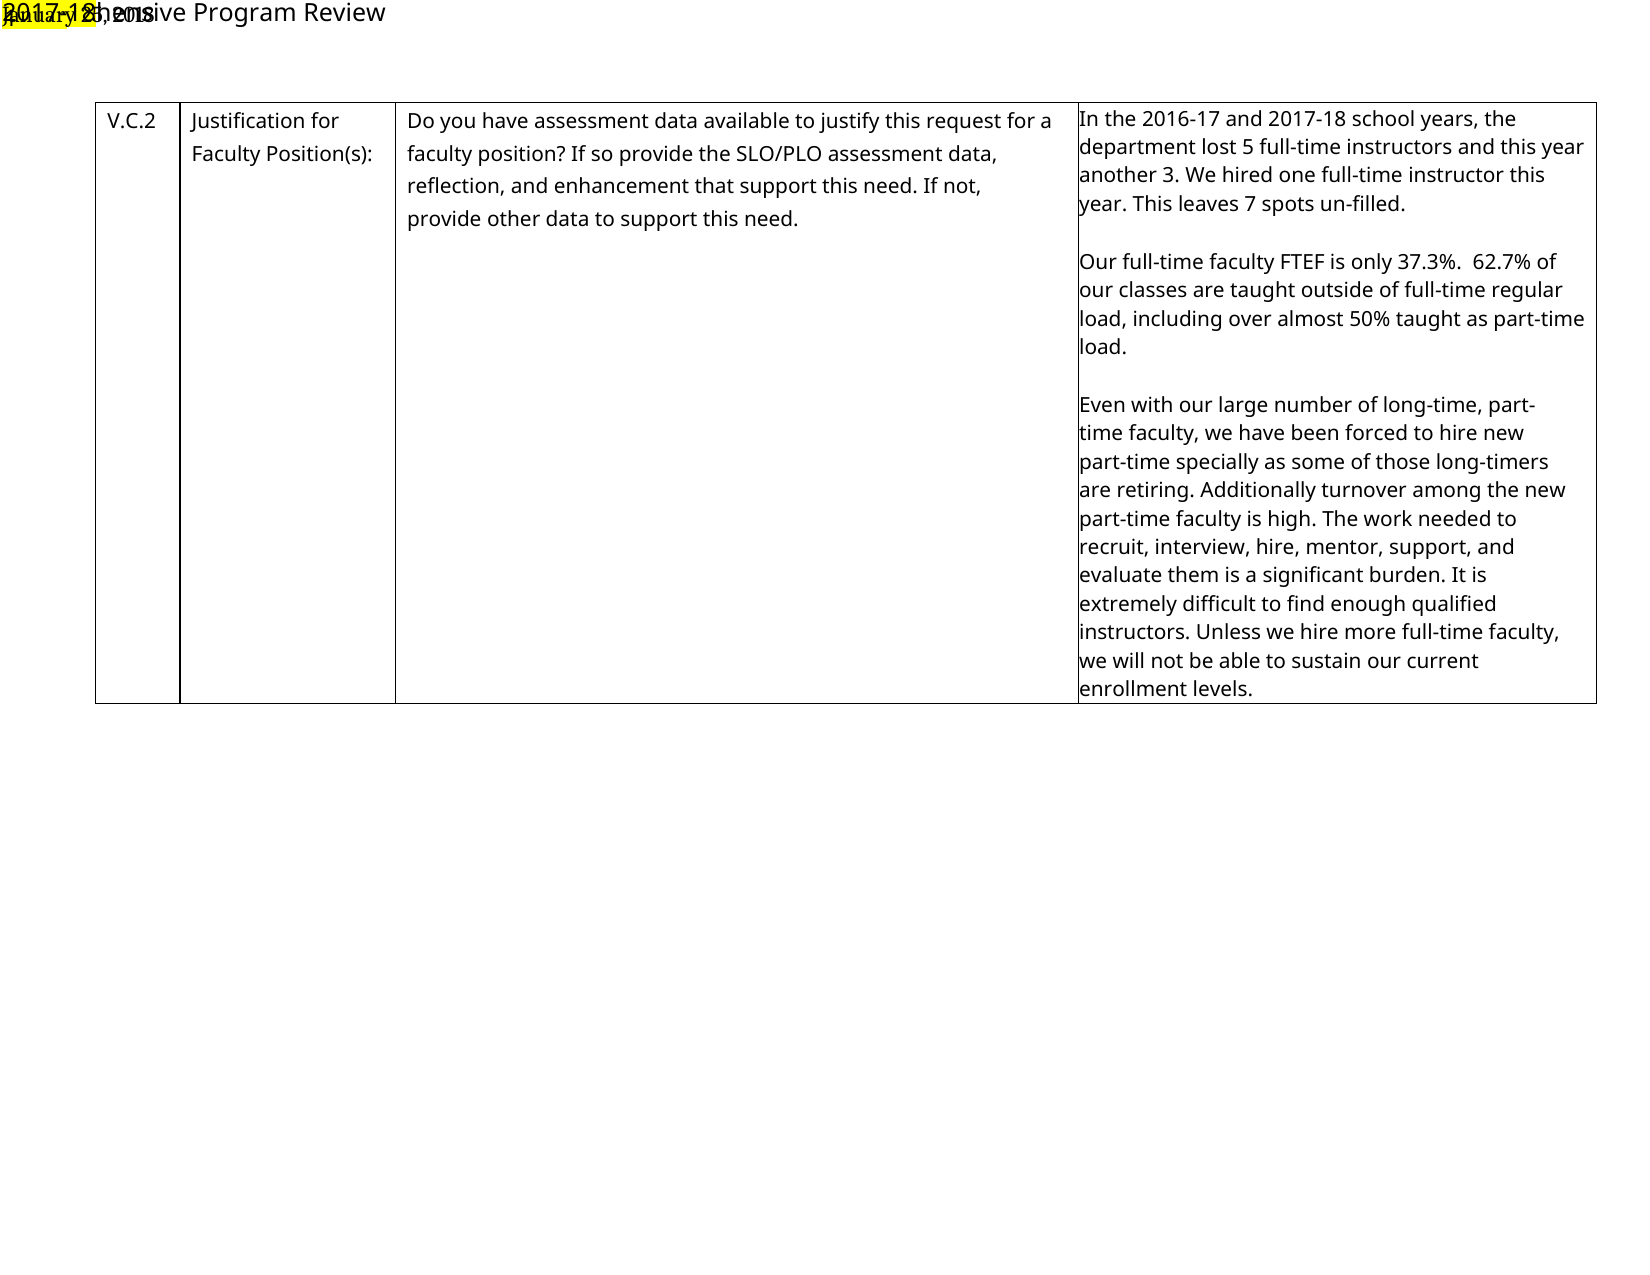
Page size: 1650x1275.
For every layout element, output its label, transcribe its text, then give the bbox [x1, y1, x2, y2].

table_header Justification for Faculty Position(s): [181, 103, 395, 703]
table_header Do you have assessment data available to justify this request for a faculty position? If so provide the SLO/PLO assessment data, reflection, and enhancement that support this need. If not, provide other data to support this need. [396, 103, 1078, 703]
table_header V.C.2 [96, 103, 179, 703]
table_header In the 2016-17 and 2017-18 school years, the department lost 5 full-time instructors and this year another 3. We hired one full-time instructor this year. This leaves 7 spots un-filled. Our full-time faculty FTEF is only 37.3%. 62.7% of our classes are taught outside of full-time regular load, including over almost 50% taught as part-time load. Even with our large number of long-time, part-time faculty, we have been forced to hire new part-time specially as some of those long-timers are retiring. Additionally turnover among the new part-time faculty is high. The work needed to recruit, interview, hire, mentor, support, and evaluate them is a significant burden. It is extremely difficult to find enough qualified instructors. Unless we hire more full-time faculty, we will not be able to sustain our current enrollment levels. [1079, 103, 1596, 703]
